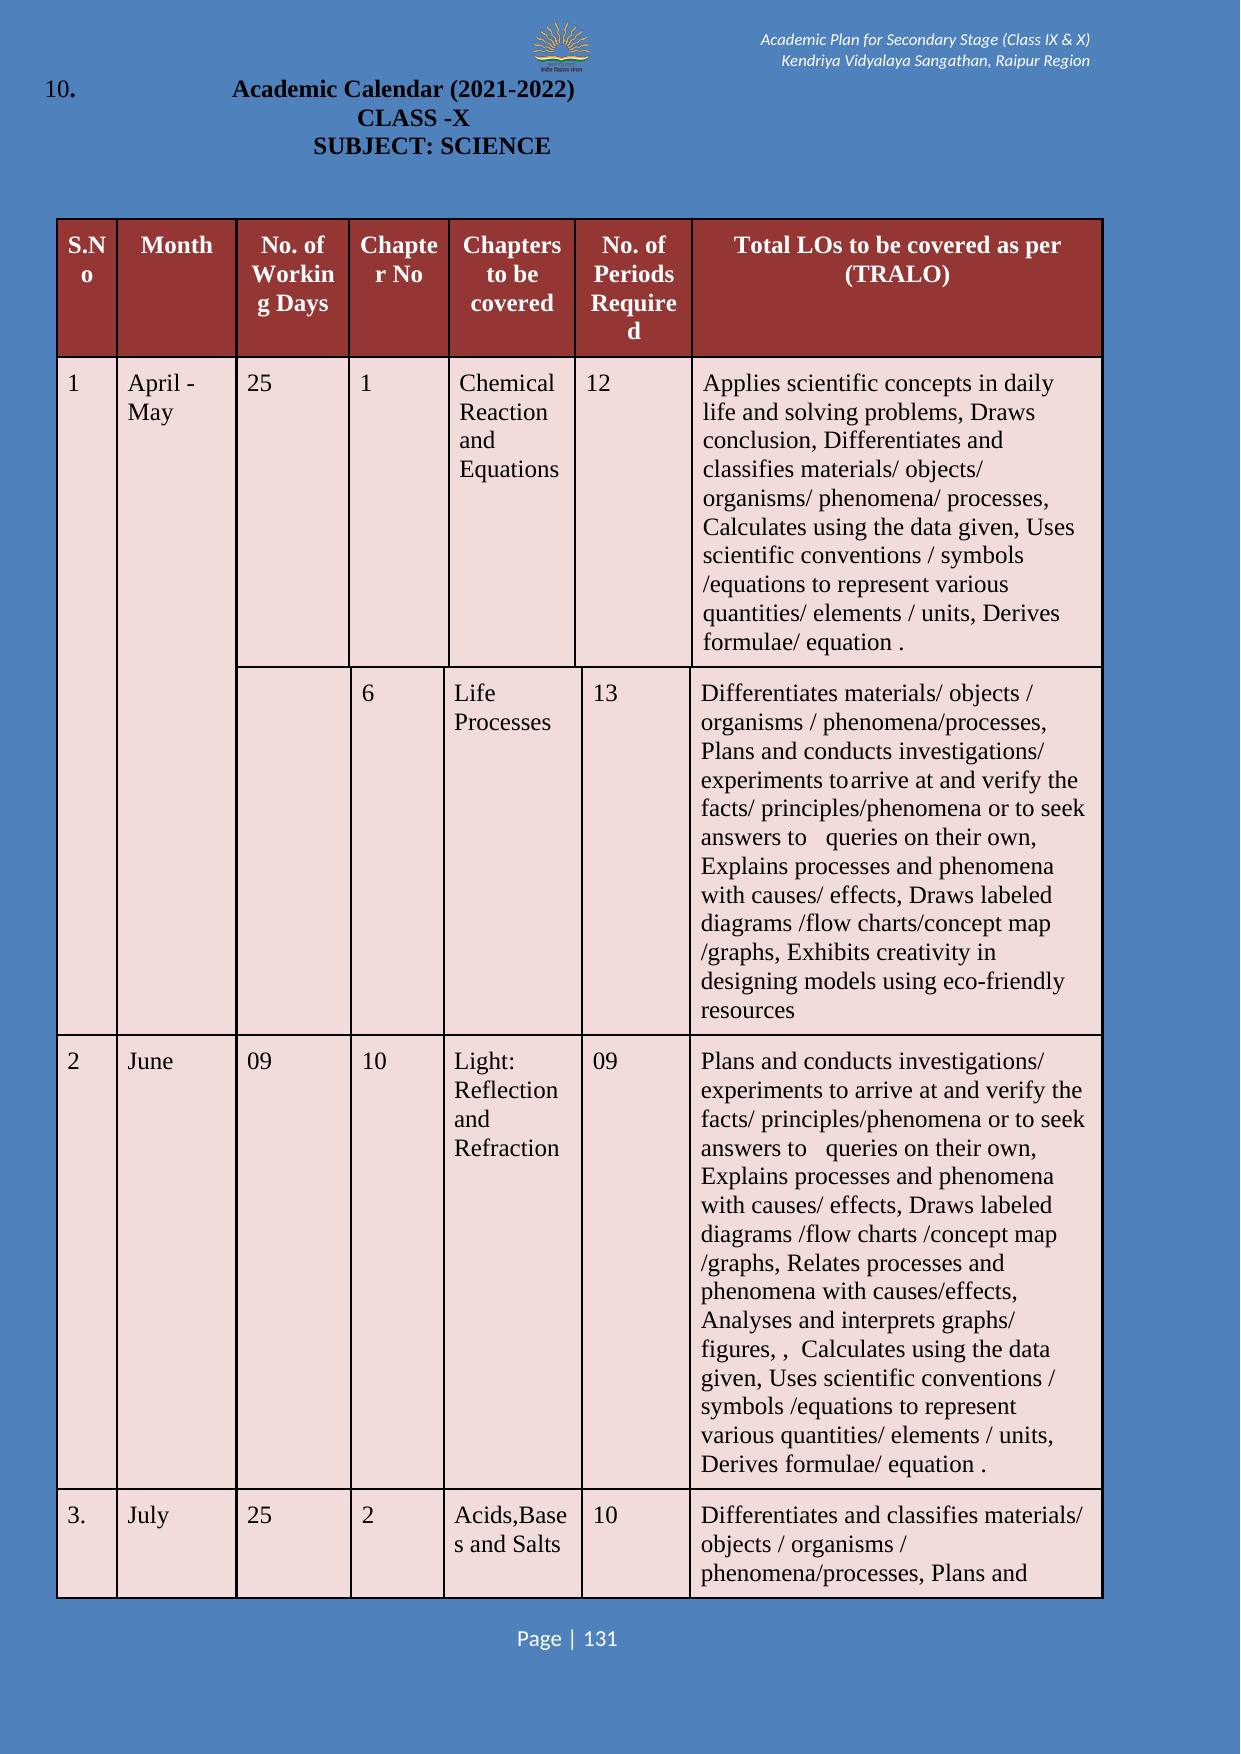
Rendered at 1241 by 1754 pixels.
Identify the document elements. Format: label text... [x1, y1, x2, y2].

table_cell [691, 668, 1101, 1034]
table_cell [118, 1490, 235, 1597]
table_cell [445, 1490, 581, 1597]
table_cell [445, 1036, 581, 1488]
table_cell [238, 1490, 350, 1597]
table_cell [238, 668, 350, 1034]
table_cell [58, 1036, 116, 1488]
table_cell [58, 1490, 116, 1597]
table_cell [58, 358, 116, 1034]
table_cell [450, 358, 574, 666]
text 10. Academic Calendar (2021-2022) [44, 74, 1090, 103]
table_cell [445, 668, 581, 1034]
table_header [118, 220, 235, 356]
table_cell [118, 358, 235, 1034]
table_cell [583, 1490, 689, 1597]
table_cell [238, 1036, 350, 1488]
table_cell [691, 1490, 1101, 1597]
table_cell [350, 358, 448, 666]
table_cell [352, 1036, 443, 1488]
picture [532, 21, 591, 72]
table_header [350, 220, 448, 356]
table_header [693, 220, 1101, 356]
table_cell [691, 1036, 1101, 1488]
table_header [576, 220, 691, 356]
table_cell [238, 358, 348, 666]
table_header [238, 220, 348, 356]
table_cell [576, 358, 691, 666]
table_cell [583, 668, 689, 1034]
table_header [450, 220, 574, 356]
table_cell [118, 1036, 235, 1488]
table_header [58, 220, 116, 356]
text CLASS -X [119, 103, 1090, 131]
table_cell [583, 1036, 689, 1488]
text SUBJECT: SCIENCE [119, 131, 1090, 160]
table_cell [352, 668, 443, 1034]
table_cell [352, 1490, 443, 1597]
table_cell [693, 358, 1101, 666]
